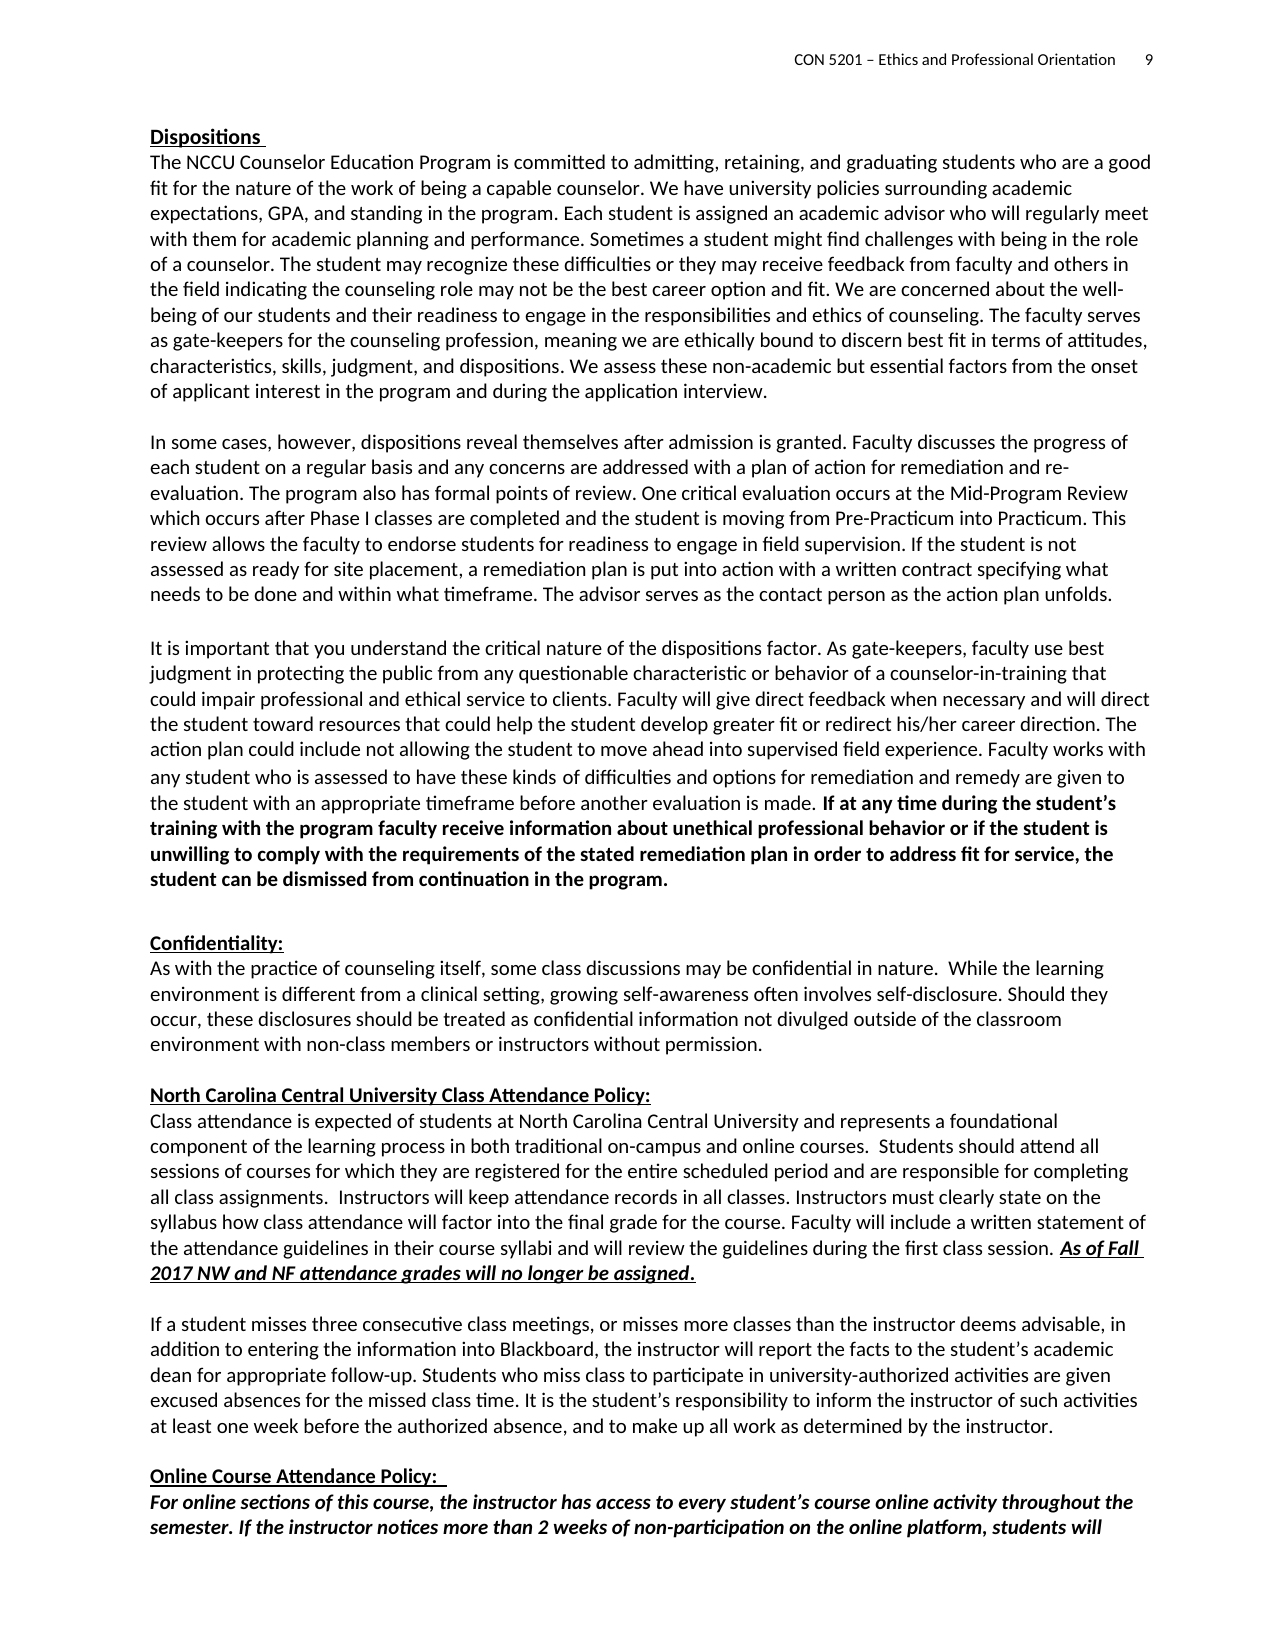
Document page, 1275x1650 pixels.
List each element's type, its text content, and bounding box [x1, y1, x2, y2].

text It is important that you understand the critical nature of the dispositions factor. As gate-keepers, faculty use best judgment in protecting the public from any questionable characteristic or behavior of a counselor-in-training that could impair professional and ethical service to clients. Faculty will give direct feedback when necessary and will direct the student toward resources that could help the student develop greater fit or redirect his/her career direction. The action plan could include not allowing the student to move ahead into supervised field experience. Faculty works with any student who is assessed to have these kinds of difficulties and options for remediation and remedy are given to the student with an appropriate timeframe before another evaluation is made. If at any time during the student’s training with the program faculty receive information about unethical professional behavior or if the student is unwilling to comply with the requirements of the stated remediation plan in order to address fit for service, the student can be dismissed from continuation in the program. [150, 635, 1153, 892]
text Class attendance is expected of students at North Carolina Central University and represents a foundational component of the learning process in both traditional on-campus and online courses. Students should attend all sessions of courses for which they are registered for the entire scheduled period and are responsible for completing all class assignments. Instructors will keep attendance records in all classes. Instructors must clearly state on the syllabus how class attendance will factor into the final grade for the course. Faculty will include a written statement of the attendance guidelines in their course syllabi and will review the guidelines during the first class session. As of Fall 2017 NW and NF attendance grades will no longer be assigned. [150, 1108, 1153, 1286]
text Online Course Attendance Policy: [150, 1464, 1153, 1489]
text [150, 1489, 1153, 1540]
text In some cases, however, dispositions reveal themselves after admission is granted. Faculty discusses the progress of each student on a regular basis and any concerns are addressed with a plan of action for remediation and re-evaluation. The program also has formal points of review. One critical evaluation occurs at the Mid-Program Review which occurs after Phase I classes are completed and the student is moving from Pre-Practicum into Practicum. This review allows the faculty to endorse students for readiness to engage in field supervision. If the student is not assessed as ready for site placement, a remediation plan is put into action with a written contract specifying what needs to be done and within what timeframe. The advisor serves as the contact person as the action plan unfolds. [150, 429, 1153, 607]
text If a student misses three consecutive class meetings, or misses more classes than the instructor deems advisable, in addition to entering the information into Blackboard, the instructor will report the facts to the student’s academic dean for appropriate follow-up. Students who miss class to participate in university-authorized activities are given excused absences for the missed class time. It is the student’s responsibility to inform the instructor of such activities at least one week before the authorized absence, and to make up all work as determined by the instructor. [150, 1311, 1153, 1438]
text Confidentiality: [150, 930, 1153, 955]
subtitle Dispositions [150, 123, 1153, 149]
text North Carolina Central University Class Attendance Policy: [150, 1082, 1153, 1108]
text The NCCU Counselor Education Program is committed to admitting, retaining, and graduating students who are a good fit for the nature of the work of being a capable counselor. We have university policies surrounding academic expectations, GPA, and standing in the program. Each student is assigned an academic advisor who will regularly meet with them for academic planning and performance. Sometimes a student might find challenges with being in the role of a counselor. The student may recognize these difficulties or they may receive feedback from faculty and others in the field indicating the counseling role may not be the best career option and fit. We are concerned about the well-being of our students and their readiness to engage in the responsibilities and ethics of counseling. The faculty serves as gate-keepers for the counseling profession, meaning we are ethically bound to discern best fit in terms of attitudes, characteristics, skills, judgment, and dispositions. We assess these non-academic but essential factors from the onset of applicant interest in the program and during the application interview. [150, 149, 1153, 404]
text As with the practice of counseling itself, some class discussions may be confidential in nature. While the learning environment is different from a clinical setting, growing self-awareness often involves self-disclosure. Should they occur, these disclosures should be treated as confidential information not divulged outside of the classroom environment with non-class members or instructors without permission. [150, 955, 1153, 1057]
